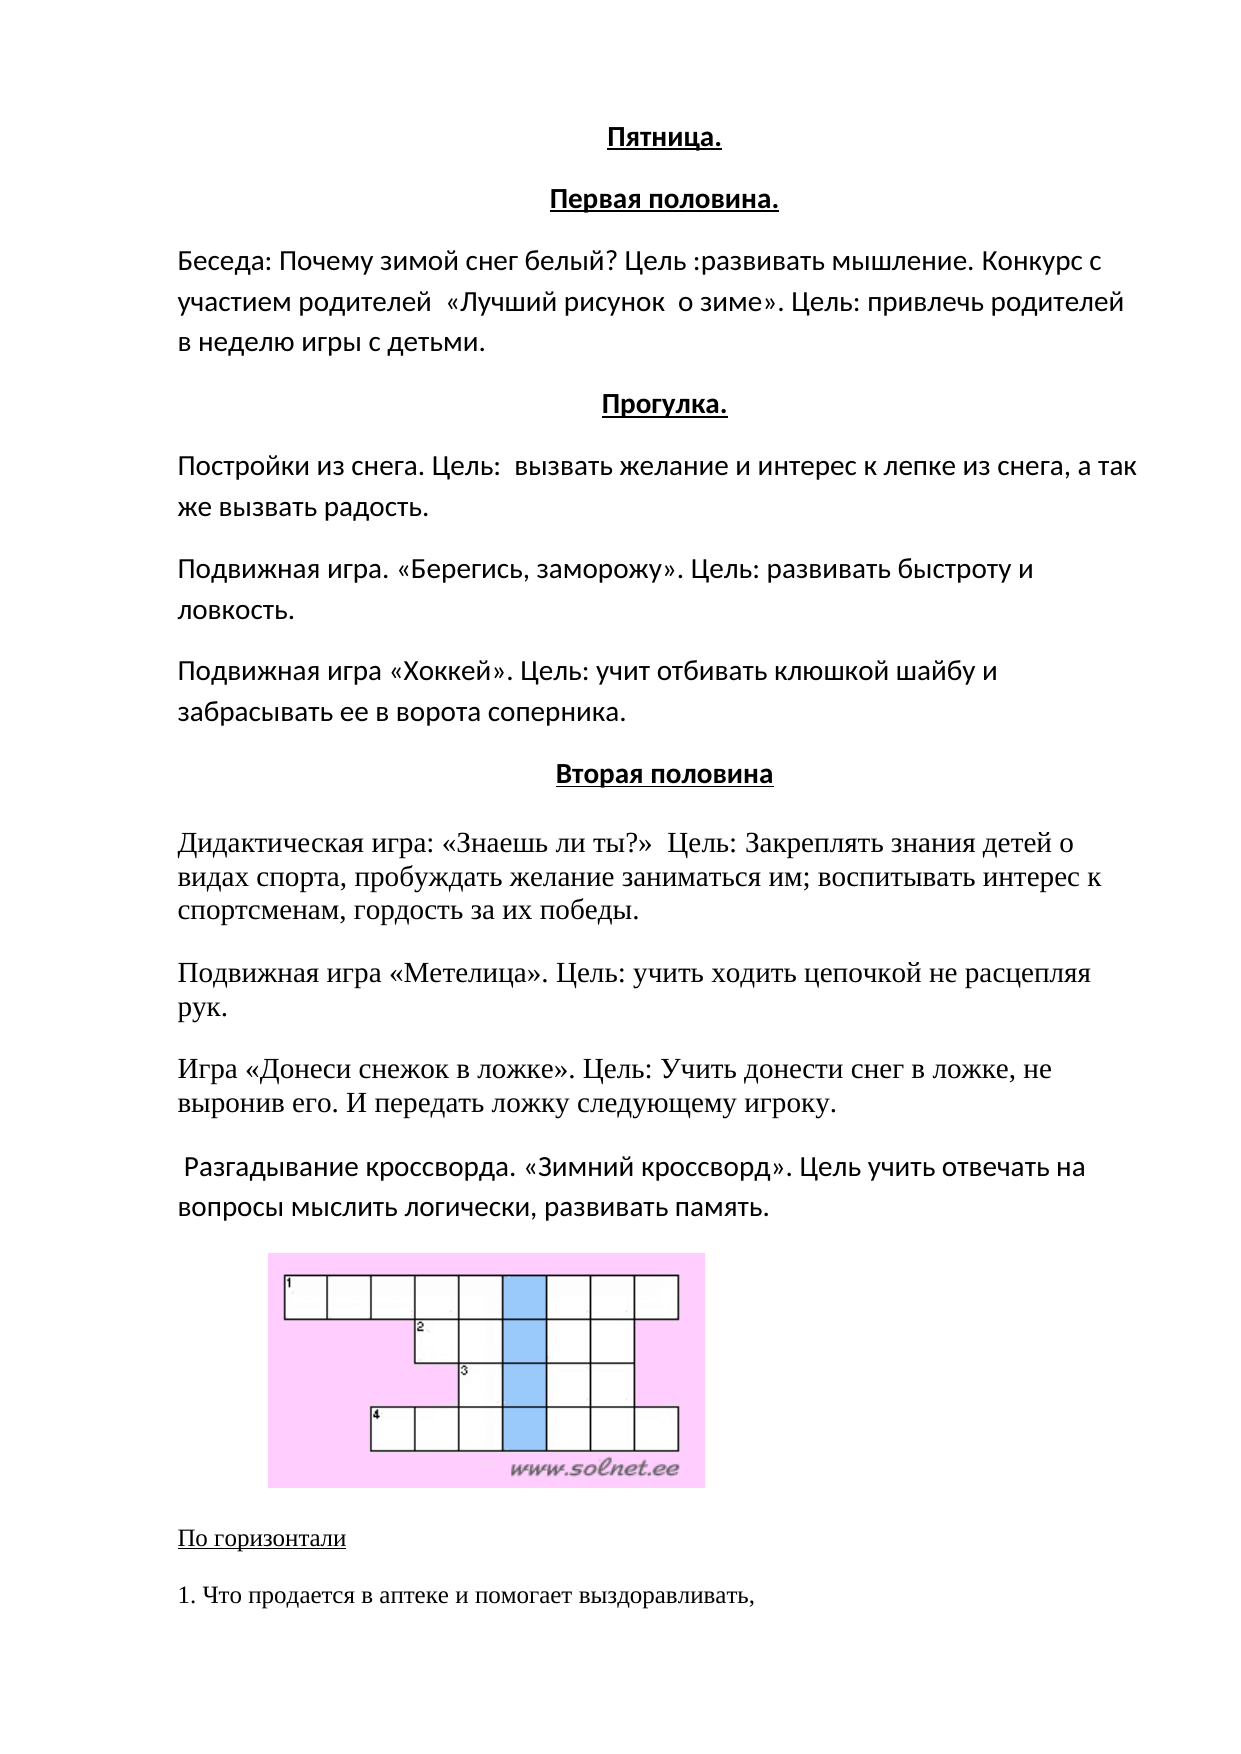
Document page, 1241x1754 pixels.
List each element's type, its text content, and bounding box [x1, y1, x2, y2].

text Беседа: Почему зимой снег белый? Цель :развивать мышление. Конкурс с участием родителей «Лучший рисунок о зиме». Цель: привлечь родителей в неделю игры с детьми. [177, 242, 1152, 359]
text Первая половина. [177, 180, 1152, 216]
text Дидактическая игра: «Знаешь ли ты?» Цель: Закреплять знания детей о видах спорта, пробуждать желание заниматься им; воспитывать интерес к спортсменам, гордость за их победы. [177, 825, 1152, 926]
text Пятница. [177, 118, 1152, 154]
text Подвижная игра. «Берегись, заморожу». Цель: развивать быстроту и ловкость. [177, 550, 1152, 626]
text Вторая половина [177, 755, 1152, 791]
text Прогулка. [177, 385, 1152, 421]
text Игра «Донеси снежок в ложке». Цель: Учить донести снег в ложке, не выронив его. И передать ложку следующему игроку. [177, 1051, 1152, 1118]
picture [267, 1253, 706, 1488]
table_header [174, 1250, 799, 1491]
text Разгадывание кроссворда. «Зимний кроссворд». Цель учить отвечать на вопросы мыслить логически, развивать память. [177, 1148, 1152, 1224]
text Постройки из снега. Цель: вызвать желание и интерес к лепке из снега, а так же вызвать радость. [177, 447, 1152, 524]
text Подвижная игра «Хоккей». Цель: учит отбивать клюшкой шайбу и забрасывать ее в ворота соперника. [177, 652, 1152, 729]
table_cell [174, 1491, 799, 1612]
text Подвижная игра «Метелица». Цель: учить ходить цепочкой не расцепляя рук. [177, 955, 1152, 1022]
